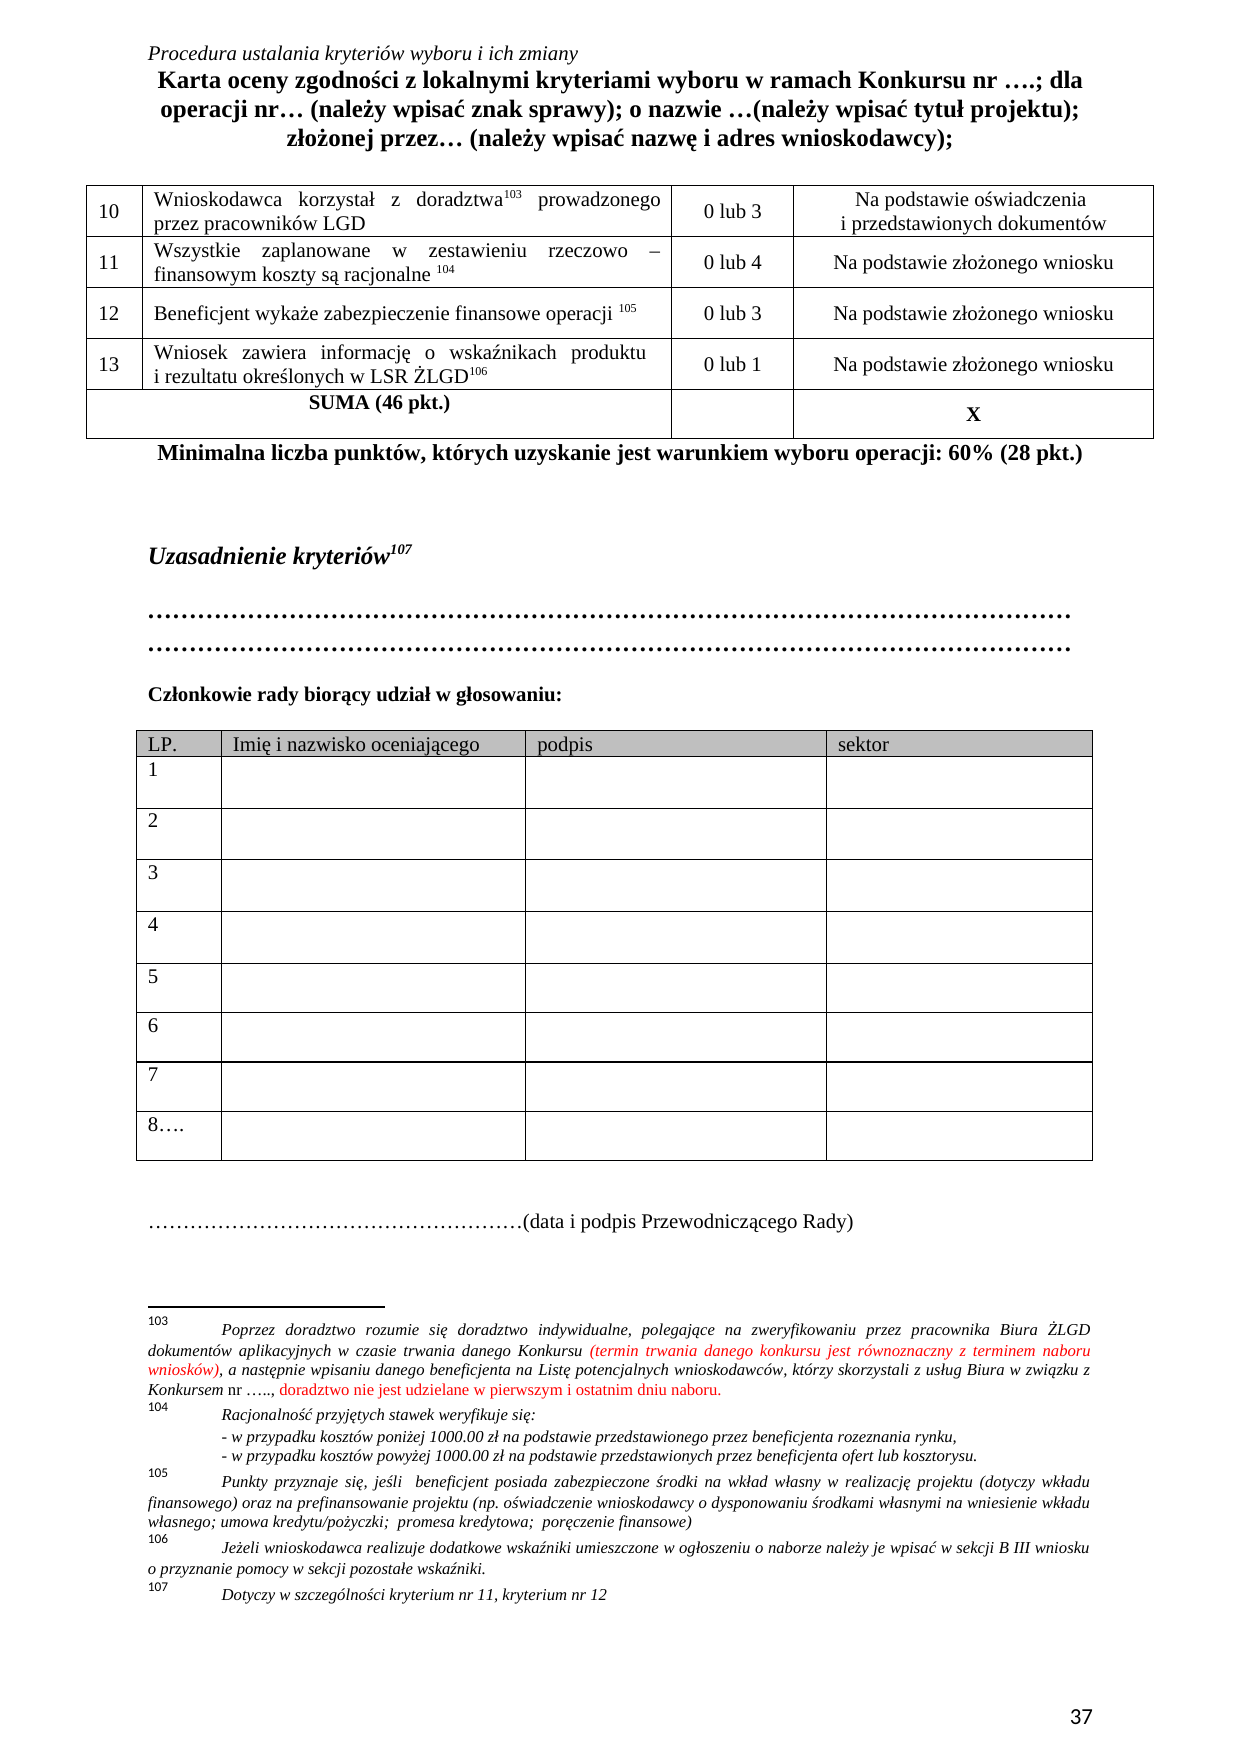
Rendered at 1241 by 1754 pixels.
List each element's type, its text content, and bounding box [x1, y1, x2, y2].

table_cell [526, 809, 826, 859]
table_cell 5 [137, 964, 221, 1012]
table_cell Na podstawie złożonego wniosku [794, 288, 1153, 338]
table_cell [222, 1112, 525, 1160]
table_cell [827, 964, 1092, 1012]
table_cell [526, 1063, 826, 1111]
table_cell [222, 1063, 525, 1111]
table_cell 0 lub 1 [672, 339, 793, 389]
table_cell Na podstawie złożonego wniosku [794, 339, 1153, 389]
table_cell [827, 1013, 1092, 1061]
table_cell [827, 1063, 1092, 1111]
table_cell 0 lub 4 [672, 237, 793, 287]
table_header podpis [526, 731, 826, 756]
table_cell 3 [137, 860, 221, 911]
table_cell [794, 186, 1153, 236]
table_cell 0 lub 3 [672, 186, 793, 236]
table_cell [827, 757, 1092, 807]
table_cell [827, 912, 1092, 963]
table_cell [526, 1112, 826, 1160]
table_cell SUMA (46 pkt.) [87, 390, 671, 438]
table_cell [222, 1013, 525, 1061]
text ………………………………………………(data i podpis Przewodniczącego Rady) [148, 1209, 1093, 1233]
table_cell Na podstawie złożonego wniosku [794, 237, 1153, 287]
table_cell 6 [137, 1013, 221, 1061]
table_cell [827, 809, 1092, 859]
table_cell [222, 964, 525, 1012]
table_cell 7 [137, 1063, 221, 1111]
table_header LP. [137, 731, 221, 756]
table_cell X [794, 390, 1153, 438]
table_cell [827, 1112, 1092, 1160]
table_cell [222, 860, 525, 911]
table_cell Wniosek zawiera informację o wskaźnikach produktu i rezultatu określonych w LSR ŻLGD [143, 339, 671, 389]
table_cell 4 [137, 912, 221, 963]
table_cell [526, 860, 826, 911]
table_cell 12 [87, 288, 142, 338]
table_cell 13 [87, 339, 142, 389]
table_cell Wszystkie zaplanowane w zestawieniu rzeczowo –finansowym koszty są racjonalne [143, 237, 671, 287]
table_cell 11 [87, 237, 142, 287]
table_header sektor [827, 731, 1092, 756]
table_cell 10 [87, 186, 142, 236]
table_cell [672, 390, 793, 438]
table_header Imię i nazwisko oceniającego [222, 731, 525, 756]
table_cell [526, 964, 826, 1012]
table_cell Beneficjent wykaże zabezpieczenie finansowe operacji [143, 288, 671, 338]
table_cell 2 [137, 809, 221, 859]
table_cell [526, 757, 826, 807]
text Minimalna liczba punktów, których uzyskanie jest warunkiem wyboru operacji: 60% (28 pkt.) [148, 439, 1093, 466]
table_cell [526, 912, 826, 963]
table_cell 1 [137, 757, 221, 807]
table_cell [222, 809, 525, 859]
table_cell [222, 912, 525, 963]
table_cell Wnioskodawca korzystał z doradztwa prowadzonego przez pracowników LGD [143, 186, 671, 236]
text Członkowie rady biorący udział w głosowaniu: [148, 682, 1093, 706]
text Uzasadnienie kryteriów [148, 541, 1093, 570]
table_cell [526, 1013, 826, 1061]
text …………………………………………………………………………………………………………………………………………………………………………………………………… [148, 595, 1093, 657]
table_cell 0 lub 3 [672, 288, 793, 338]
table_cell 8…. [137, 1112, 221, 1160]
table_cell [222, 757, 525, 807]
table_cell [827, 860, 1092, 911]
